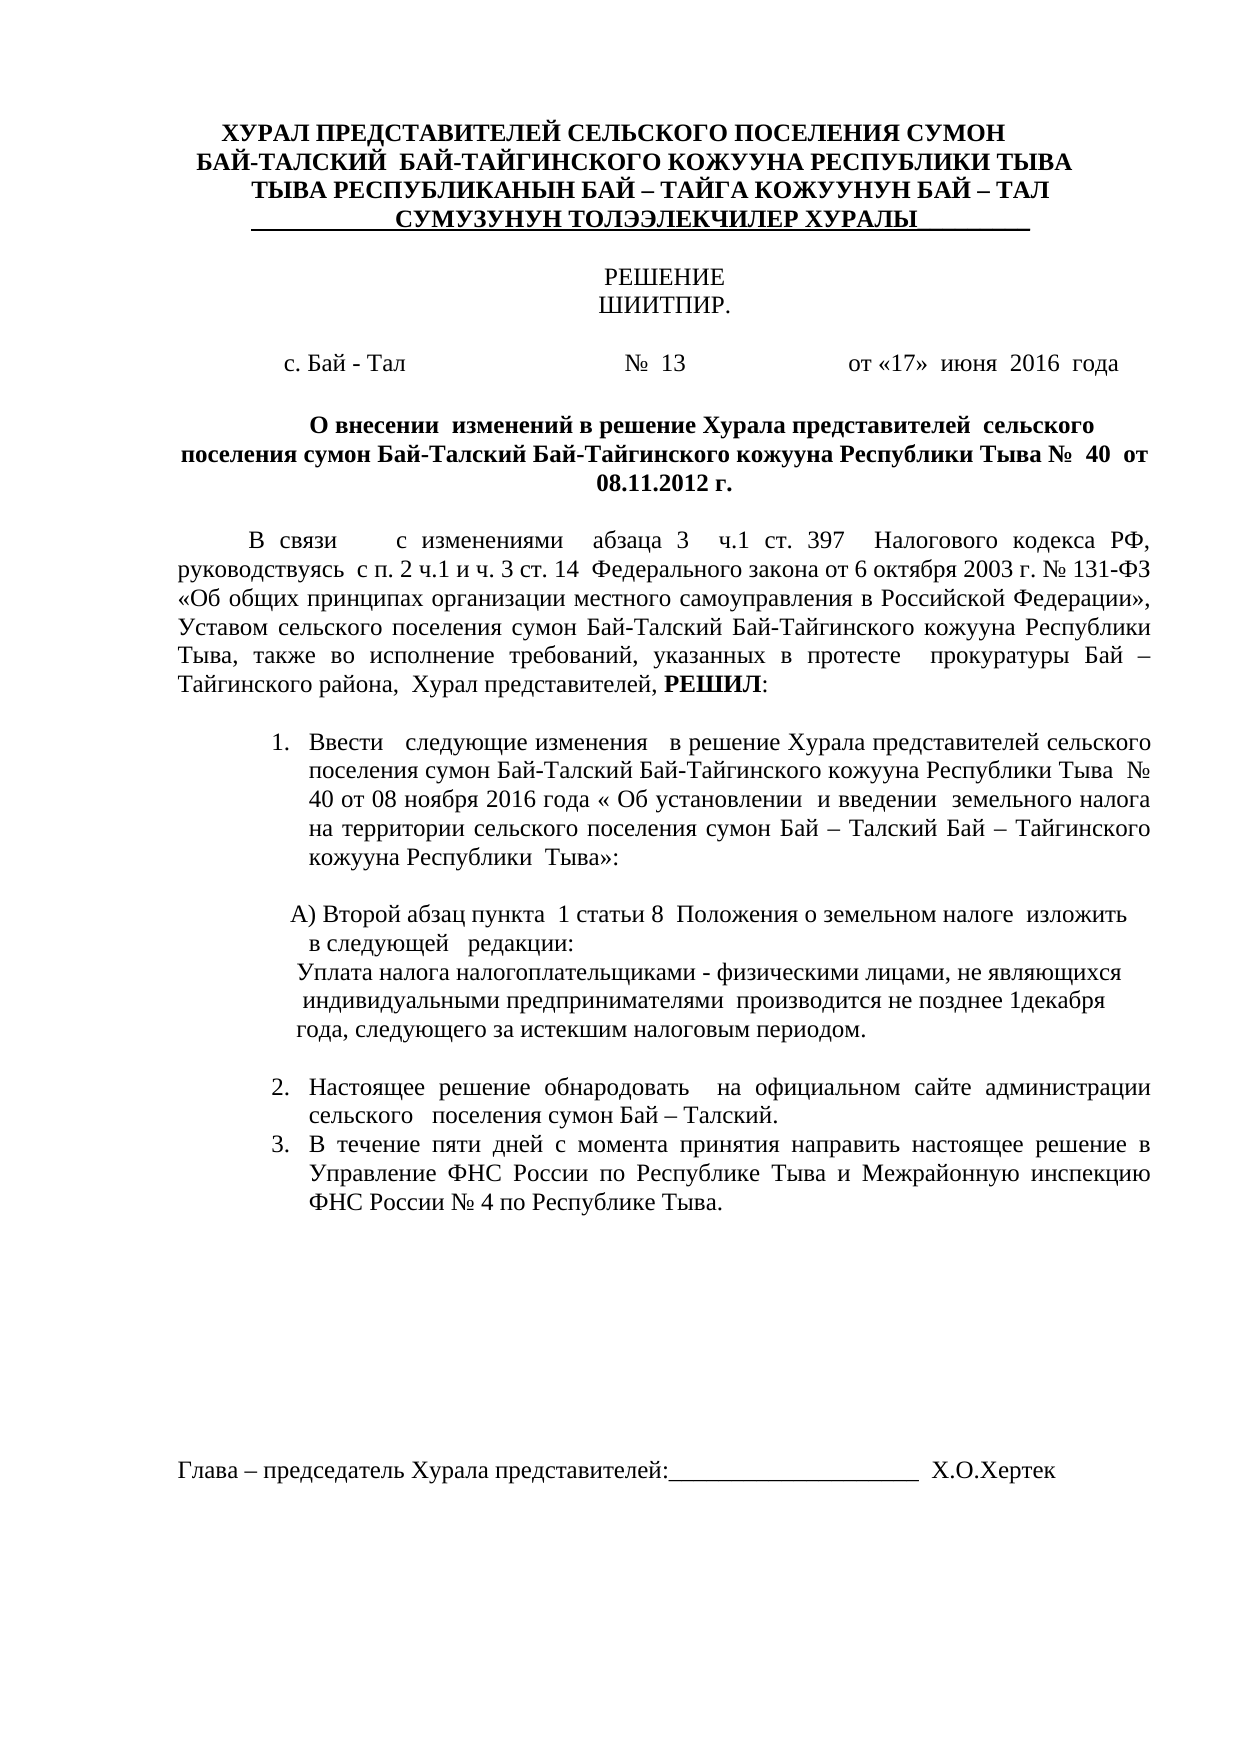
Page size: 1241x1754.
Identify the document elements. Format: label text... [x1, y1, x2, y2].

title ШИИТПИР. [177, 291, 1152, 319]
text Глава – председатель Хурала представителей:____________________ Х.О.Хертек [177, 1455, 1152, 1484]
title РЕШЕНИЕ [177, 262, 1152, 291]
text Уплата налога налогоплательщиками - физическими лицами, не являющихся [177, 957, 1152, 985]
text В связи с изменениями абзаца 3 ч.1 ст. 397 Налогового кодекса РФ, руководствуясь с п. 2 ч.1 и ч. 3 ст. 14 Федерального закона от 6 октября . № 131-ФЗ «Об общих принципах организации местного самоуправления в Российской Федерации», Уставом сельского поселения сумон Бай-Талский Бай-Тайгинского кожууна Республики Тыва, также во исполнение требований, указанных в протесте прокуратуры Бай – Тайгинского района, Хурал представителей, РЕШИЛ: [177, 525, 1152, 698]
title ТЫВА РЕСПУБЛИКАНЫН БАЙ – ТАЙГА КОЖУУНУН БАЙ – ТАЛ [177, 176, 1152, 204]
subtitle О внесении изменений в решение Хурала представителей сельского поселения сумон Бай-Талский Бай-Тайгинского кожууна Республики Тыва № 40 от 08.11.2012 г. [177, 410, 1152, 497]
text А) Второй абзац пункта 1 статьи 8 Положения о земельном налоге изложить [177, 899, 1152, 928]
title СУМУЗУНУН ТОЛЭЭЛЕКЧИЛЕР ХУРАЛЫ_________ [177, 204, 1152, 233]
title БАЙ-ТАЛСКИЙ БАЙ-ТАЙГИНСКОГО КОЖУУНА РЕСПУБЛИКИ ТЫВА [177, 147, 1152, 176]
list В течение пяти дней с момента принятия направить настоящее решение в Управление ФНС России по Республике Тыва и Межрайонную инспекцию ФНС России № 4 по Республике Тыва. [271, 1129, 1152, 1215]
list Ввести следующие изменения в решение Хурала представителей сельского поселения сумон Бай-Талский Бай-Тайгинского кожууна Республики Тыва № 40 от 08 ноября 2016 года « Об установлении и введении земельного налога на территории сельского поселения сумон Бай – Талский Бай – Тайгинского кожууна Республики Тыва»: [271, 727, 1152, 870]
text года, следующего за истекшим налоговым периодом. [177, 1014, 1152, 1043]
title ХУРАЛ ПРЕДСТАВИТЕЛЕЙ СЕЛЬСКОГО ПОСЕЛЕНИЯ СУМОН [177, 118, 1152, 147]
list Настоящее решение обнародовать на официальном сайте администрации сельского поселения сумон Бай – Талский. [271, 1072, 1152, 1129]
text индивидуальными предпринимателями производится не позднее 1декабря [177, 985, 1152, 1014]
title с. Бай - Тал № 13 от «17» июня 2016 года [177, 348, 1152, 377]
text в следующей редакции: [177, 928, 1152, 957]
